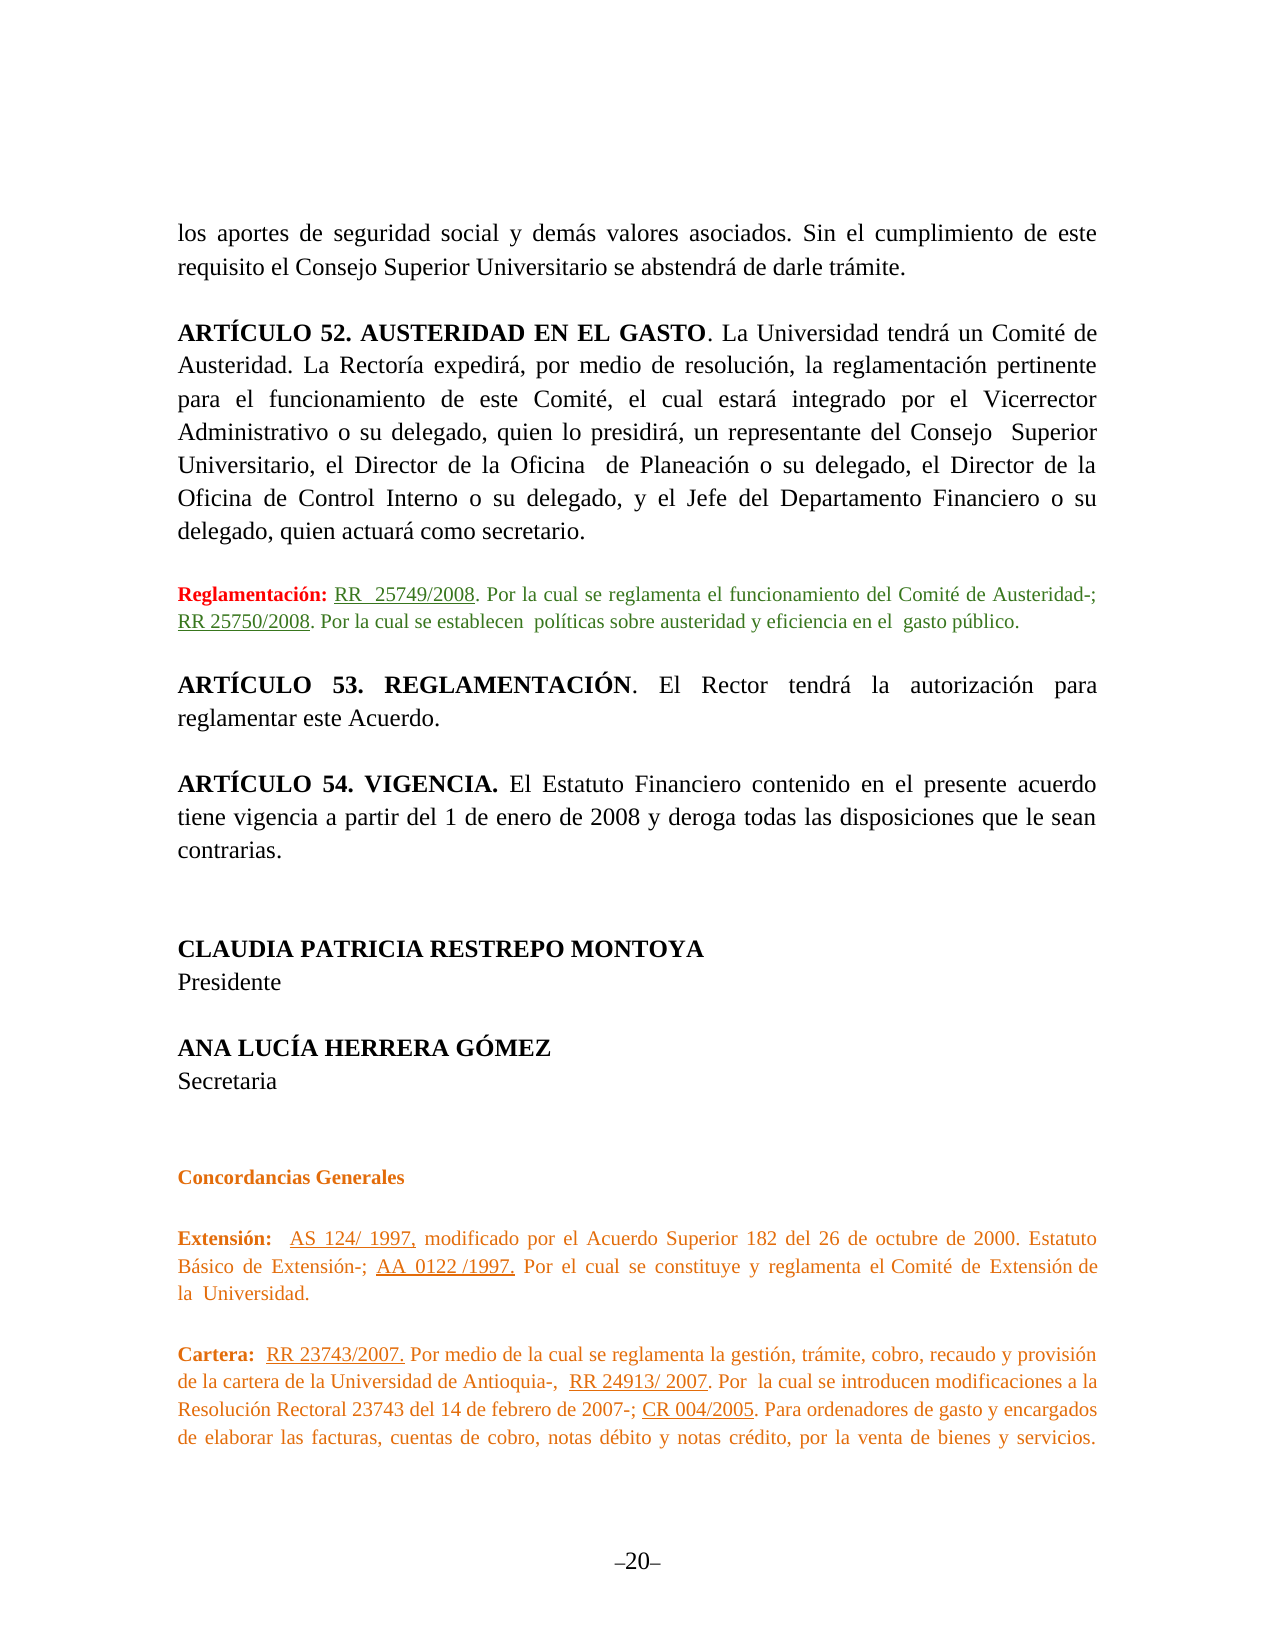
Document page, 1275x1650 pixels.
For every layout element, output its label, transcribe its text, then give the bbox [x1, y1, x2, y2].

text ANA LUCÍA HERRERA GÓMEZ [177, 1033, 1098, 1062]
text ARTÍCULO 54. VIGENCIA. El Estatuto Financiero contenido en el presente acuerdo tiene vigencia a partir del 1 de enero de 2008 y deroga todas las disposiciones que le sean contrarias. [177, 769, 1098, 864]
text CLAUDIA PATRICIA RESTREPO MONTOYA [177, 934, 1098, 963]
text Secretaria [177, 1066, 1098, 1095]
text ARTÍCULO 53. REGLAMENTACIÓN. El Rector tendrá la autorización para reglamentar este Acuerdo. [177, 670, 1098, 732]
text Presidente [177, 967, 1098, 996]
text Concordancias Generales [177, 1165, 1098, 1189]
text Extensión: AS 124/ 1997, modificado por el Acuerdo Superior 182 del 26 de octubre de 2000. Estatuto Básico de Extensión-; AA 0122 /1997. Por el cual se constituye y reglamenta el Comité de Extensión de la Universidad. [177, 1226, 1098, 1305]
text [177, 218, 1098, 280]
text Reglamentación: RR 25749/2008. Por la cual se reglamenta el funcionamiento del Comité de Austeridad-; RR 25750/2008. Por la cual se establecen políticas sobre austeridad y eficiencia en el gasto público. [177, 582, 1098, 633]
text ARTÍCULO 52. AUSTERIDAD EN EL GASTO. La Universidad tendrá un Comité de Austeridad. La Rectoría expedirá, por medio de resolución, la reglamentación pertinente para el funcionamiento de este Comité, el cual estará integrado por el Vicerrector Administrativo o su delegado, quien lo presidirá, un representante del Consejo Superior Universitario, el Director de la Oficina de Planeación o su delegado, el Director de la Oficina de Control Interno o su delegado, y el Jefe del Departamento Financiero o su delegado, quien actuará como secretario. [177, 318, 1098, 544]
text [177, 1342, 1098, 1449]
